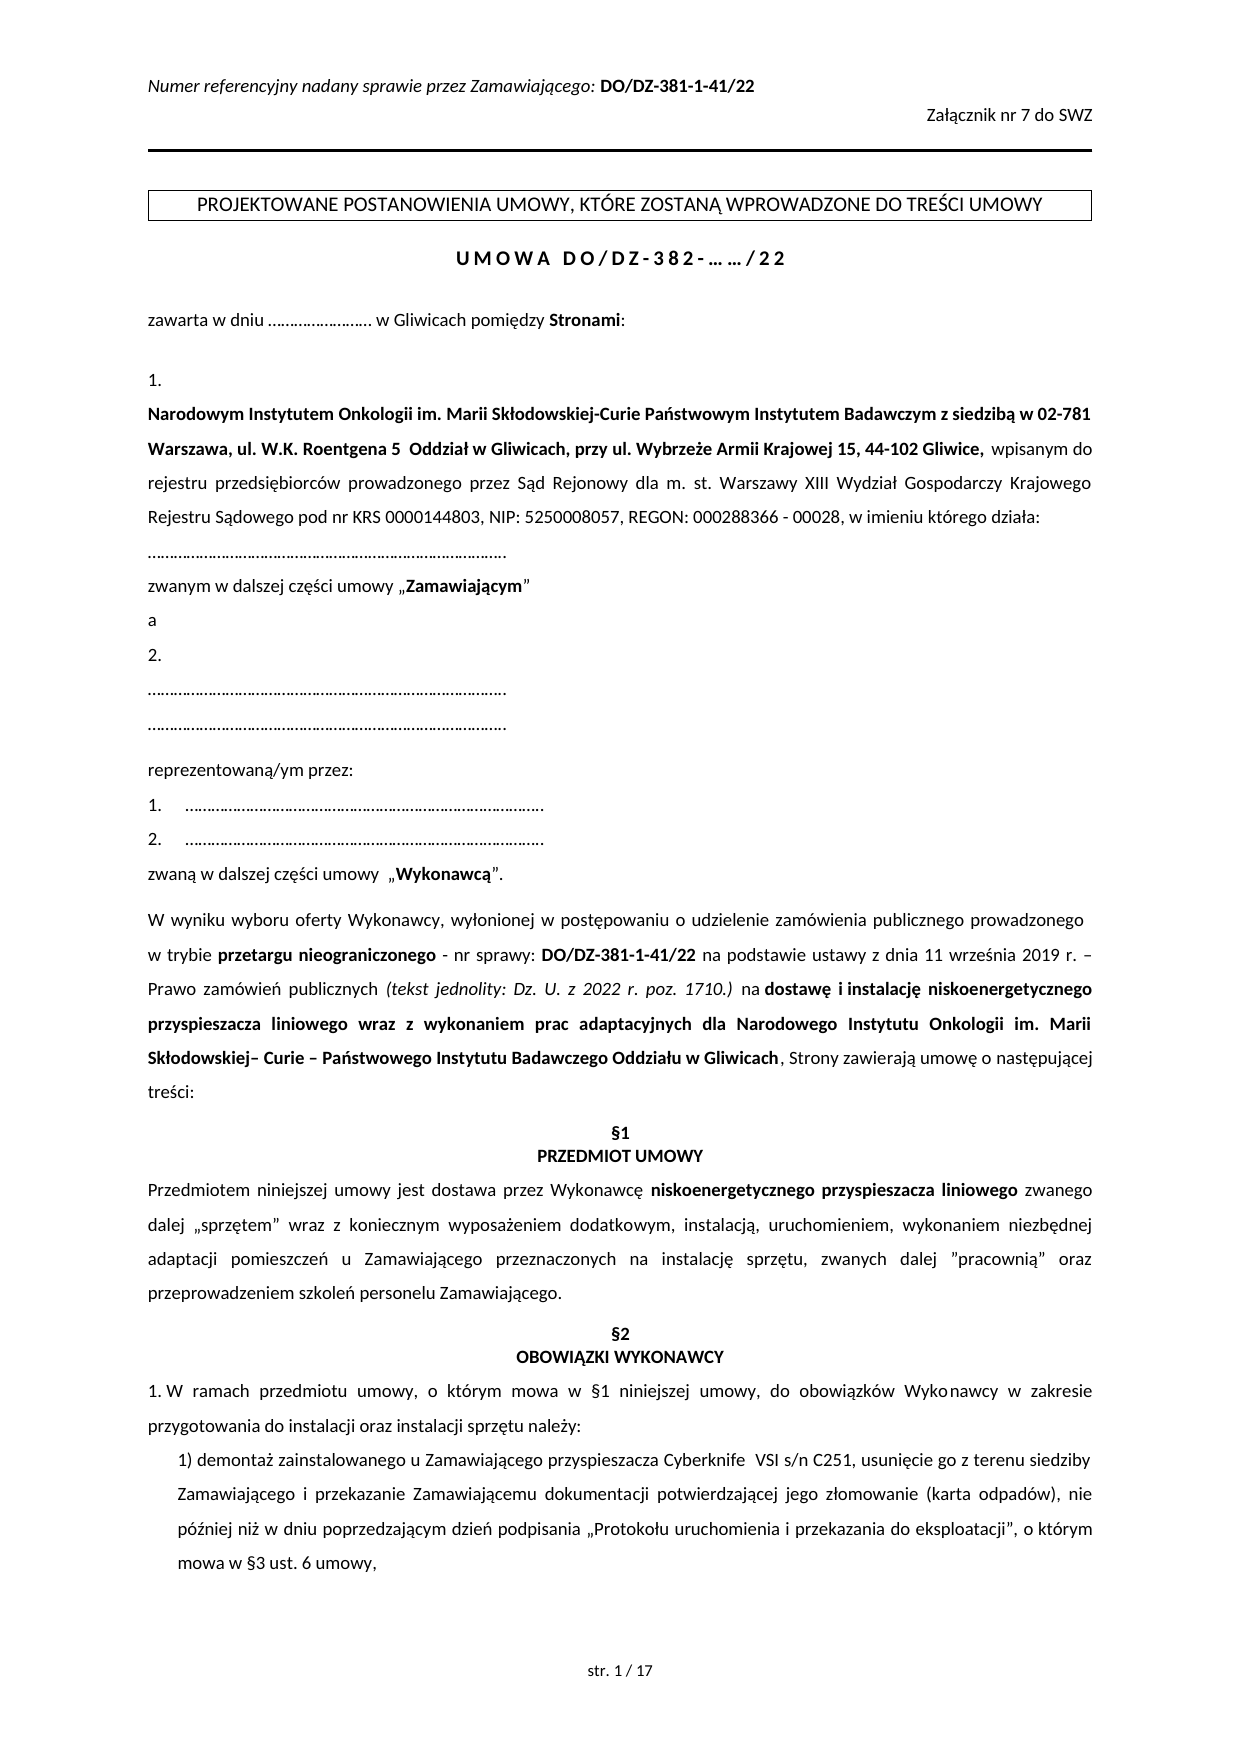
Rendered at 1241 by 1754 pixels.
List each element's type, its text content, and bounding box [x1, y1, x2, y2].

text ……………………………………………………………………….. [148, 677, 1092, 700]
text 1. [148, 368, 1092, 391]
text OBOWIĄZKI WYKONAWCY [148, 1345, 1092, 1368]
text §2 [148, 1322, 1092, 1345]
text a [148, 609, 1092, 632]
list ……………………………………………………………………….. [148, 827, 1092, 850]
text Przedmiotem niniejszej umowy jest dostawa przez Wykonawcę niskoenergetycznego przyspieszacza liniowego zwanego dalej „sprzętem” wraz z koniecznym wyposażeniem dodatkowym, instalacją, uruchomieniem, wykonaniem niezbędnej adaptacji pomieszczeń u Zamawiającego przeznaczonych na instalację sprzętu, zwanych dalej ”pracownią” oraz przeprowadzeniem szkoleń personelu Zamawiającego. [148, 1178, 1092, 1304]
text §1 [148, 1121, 1092, 1144]
text reprezentowaną/ym przez: [148, 759, 1092, 782]
text W wyniku wyboru oferty Wykonawcy, wyłonionej w postępowaniu o udzielenie zamówienia publicznego prowadzonego w trybie przetargu nieograniczonego - nr sprawy: DO/DZ-381-1-41/22 na podstawie ustawy z dnia 11 września 2019 r. – Prawo zamówień publicznych (tekst jednolity: Dz. U. z 2022 r. poz. 1710.) na dostawę i instalację niskoenergetycznego przyspieszacza liniowego wraz z wykonaniem prac adaptacyjnych dla Narodowego Instytutu Onkologii im. Marii Skłodowskiej– Curie – Państwowego Instytutu Badawczego Oddziału w Gliwicach, Strony zawierają umowę o następującej treści: [148, 909, 1092, 1103]
text UMOWA DO/DZ-382-……/22 [148, 246, 1092, 271]
text 1. W ramach przedmiotu umowy, o którym mowa w §1 niniejszej umowy, do obowiązków Wykonawcy w zakresie przygotowania do instalacji oraz instalacji sprzętu należy: [148, 1379, 1092, 1437]
text 1) demontaż zainstalowanego u Zamawiającego przyspieszacza Cyberknife VSI s/n C251, usunięcie go z terenu siedziby Zamawiającego i przekazanie Zamawiającemu dokumentacji potwierdzającej jego złomowanie (karta odpadów), nie później niż w dniu poprzedzającym dzień podpisania „Protokołu uruchomienia i przekazania do eksploatacji”, o którym mowa w §3 ust. 6 umowy, [177, 1448, 1092, 1574]
text ……………………………………………………………………….. [148, 540, 1092, 563]
table_header PROJEKTOWANE POSTANOWIENIA UMOWY, KTÓRE ZOSTANĄ WPROWADZONE DO TREŚCI UMOWY [149, 191, 1091, 219]
list ……………………………………………………………………….. [148, 793, 1092, 816]
text zwaną w dalszej części umowy „Wykonawcą”. [148, 862, 1092, 885]
text zwanym w dalszej części umowy „Zamawiającym” [148, 574, 1092, 597]
text ……………………………………………………………………….. [148, 712, 1092, 735]
text Narodowym Instytutem Onkologii im. Marii Skłodowskiej-Curie Państwowym Instytutem Badawczym z siedzibą w 02-781 Warszawa, ul. W.K. Roentgena 5 Oddział w Gliwicach, przy ul. Wybrzeże Armii Krajowej 15, 44-102 Gliwice, wpisanym do rejestru przedsiębiorców prowadzonego przez Sąd Rejonowy dla m. st. Warszawy XIII Wydział Gospodarczy Krajowego Rejestru Sądowego pod nr KRS 0000144803, NIP: 5250008057, REGON: 000288366 - 00028, w imieniu którego działa: [148, 402, 1092, 528]
text zawarta w dniu …………………… w Gliwicach pomiędzy Stronami: [148, 309, 1092, 332]
text 2. [148, 643, 1092, 666]
text PRZEDMIOT UMOWY [148, 1144, 1092, 1167]
